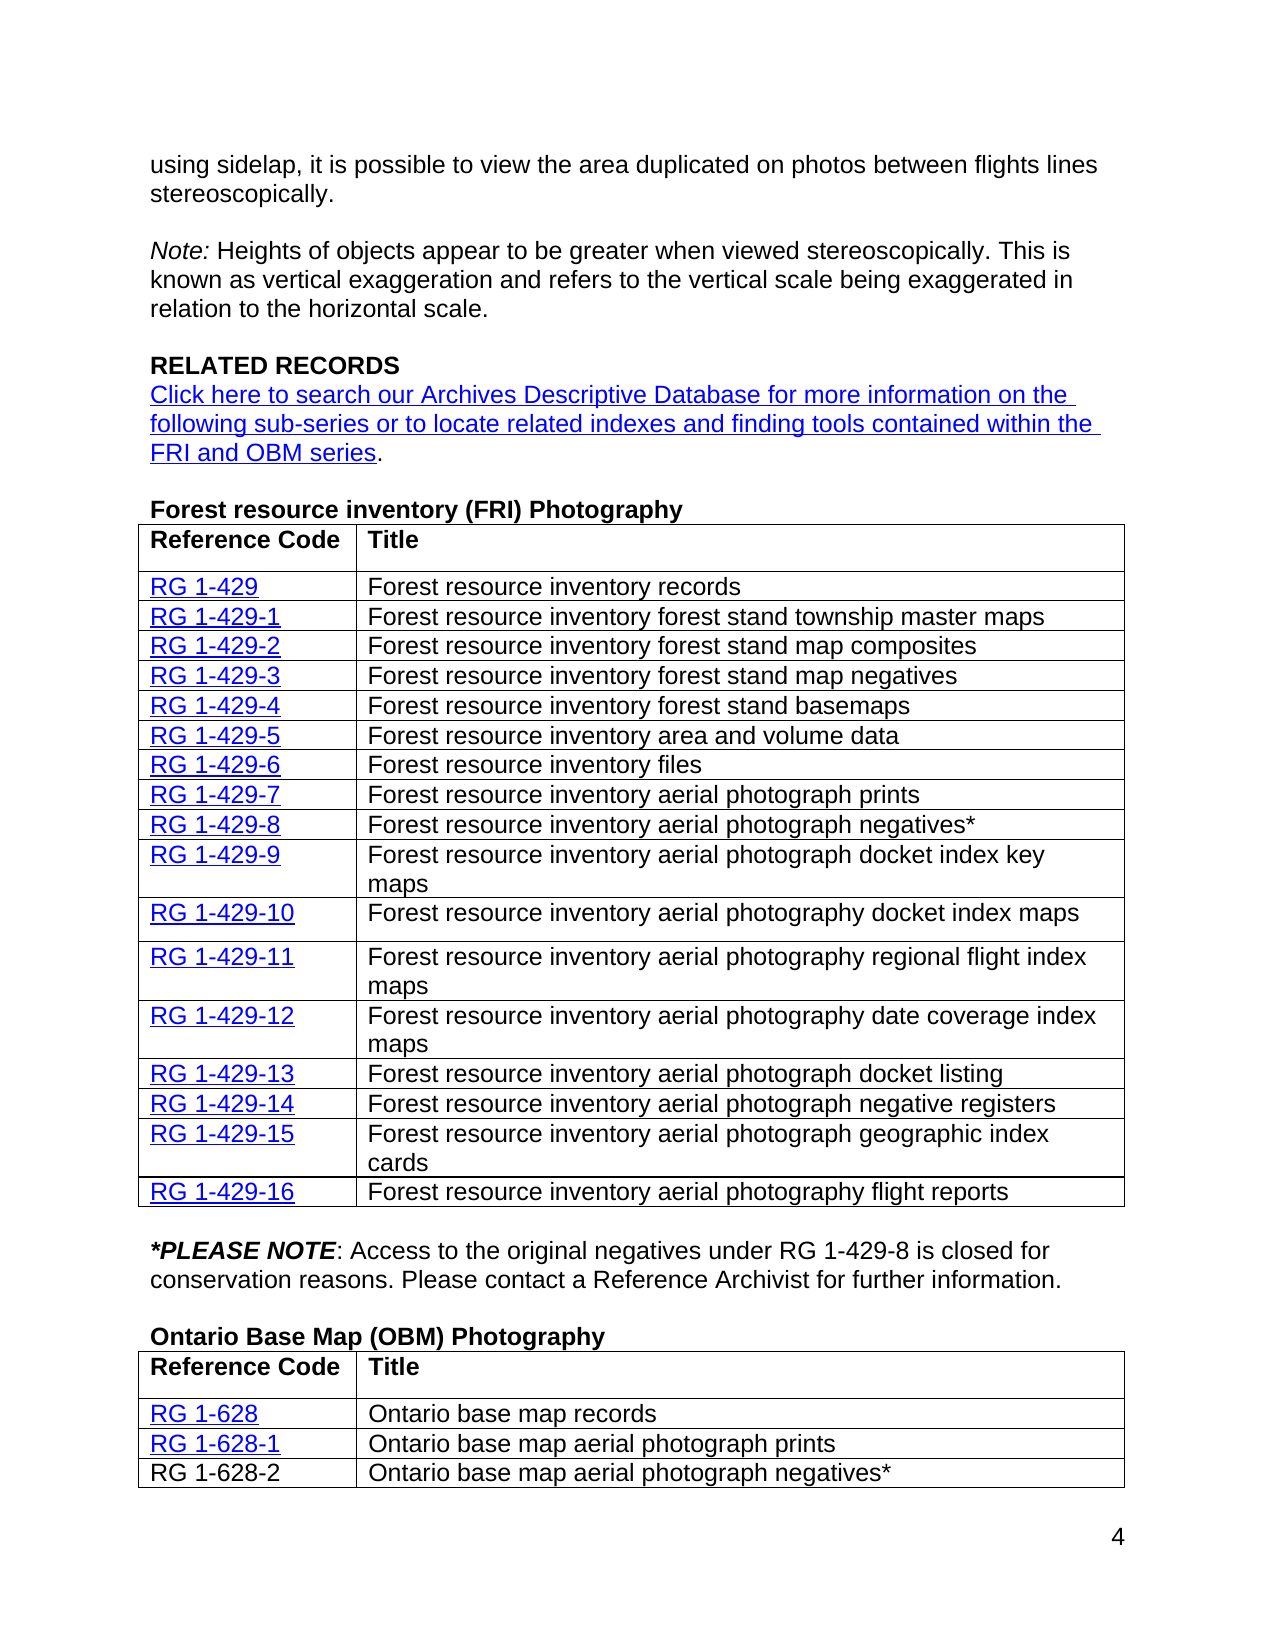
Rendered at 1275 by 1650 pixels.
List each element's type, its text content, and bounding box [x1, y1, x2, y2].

table_cell RG 1-429-13 [139, 1059, 356, 1088]
subtitle RELATED RECORDS [150, 351, 1125, 380]
table_cell RG 1-429-12 [139, 1001, 356, 1058]
table_cell Forest resource inventory files [357, 750, 1124, 779]
text *PLEASE NOTE: Access to the original negatives under RG 1-429-8 is closed for conservation reasons. Please contact a Reference Archivist for further information. [150, 1236, 1125, 1293]
table_header Reference Code [139, 1352, 356, 1398]
table_cell Forest resource inventory aerial photography docket index maps [357, 898, 1124, 941]
table_cell RG 1-429-9 [139, 840, 356, 897]
table_cell RG 1-429-4 [139, 691, 356, 719]
table_cell RG 1-429-8 [139, 810, 356, 839]
table_cell Forest resource inventory area and volume data [357, 721, 1124, 749]
table_header Title [357, 525, 1124, 571]
subtitle Forest resource inventory (FRI) Photography [150, 495, 1125, 524]
table_cell Forest resource inventory aerial photograph geographic index cards [357, 1119, 1124, 1176]
table_cell Forest resource inventory aerial photography regional flight index maps [357, 942, 1124, 1000]
table_cell RG 1-429-3 [139, 661, 356, 690]
table_cell Forest resource inventory aerial photography flight reports [357, 1178, 1124, 1206]
table_cell RG 1-429-10 [139, 898, 356, 941]
table_cell RG 1-429 [139, 572, 356, 600]
table_cell RG 1-429-11 [139, 942, 356, 1000]
table_cell RG 1-628 [139, 1399, 356, 1428]
table_header Title [357, 1352, 1124, 1398]
table_cell Forest resource inventory forest stand map composites [357, 631, 1124, 660]
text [150, 150, 1125, 207]
table_cell Forest resource inventory forest stand map negatives [357, 661, 1124, 690]
table_cell Forest resource inventory aerial photography date coverage index maps [357, 1001, 1124, 1058]
table_cell Ontario base map records [357, 1399, 1124, 1428]
table_cell RG 1-429-15 [139, 1119, 356, 1176]
text Click here to search our Archives Descriptive Database for more information on the following sub-series or to locate related indexes and finding tools contained within the FRI and OBM series. [150, 380, 1125, 466]
table_cell RG 1-628-2 [139, 1459, 356, 1487]
table_cell Forest resource inventory aerial photograph negatives* [357, 810, 1124, 839]
table_cell RG 1-429-2 [139, 631, 356, 660]
table_cell RG 1-628-1 [139, 1429, 356, 1457]
table_cell Forest resource inventory forest stand township master maps [357, 601, 1124, 630]
table_cell Forest resource inventory aerial photograph docket listing [357, 1059, 1124, 1088]
table_cell Forest resource inventory forest stand basemaps [357, 691, 1124, 719]
table_cell RG 1-429-6 [139, 750, 356, 779]
table_header Reference Code [139, 525, 356, 571]
table_cell RG 1-429-14 [139, 1089, 356, 1118]
table_cell Forest resource inventory aerial photograph prints [357, 780, 1124, 809]
table_cell Forest resource inventory aerial photograph docket index key maps [357, 840, 1124, 897]
table_cell Forest resource inventory records [357, 572, 1124, 600]
table_cell RG 1-429-16 [139, 1178, 356, 1206]
table_cell Ontario base map aerial photograph prints [357, 1429, 1124, 1457]
subtitle Ontario Base Map (OBM) Photography [150, 1322, 1125, 1351]
table_cell RG 1-429-1 [139, 601, 356, 630]
table_cell RG 1-429-5 [139, 721, 356, 749]
table_cell RG 1-429-7 [139, 780, 356, 809]
table_cell Forest resource inventory aerial photograph negative registers [357, 1089, 1124, 1118]
table_cell Ontario base map aerial photograph negatives* [357, 1459, 1124, 1487]
text Note: Heights of objects appear to be greater when viewed stereoscopically. This is known as vertical exaggeration and refers to the vertical scale being exaggerated in relation to the horizontal scale. [150, 236, 1125, 322]
